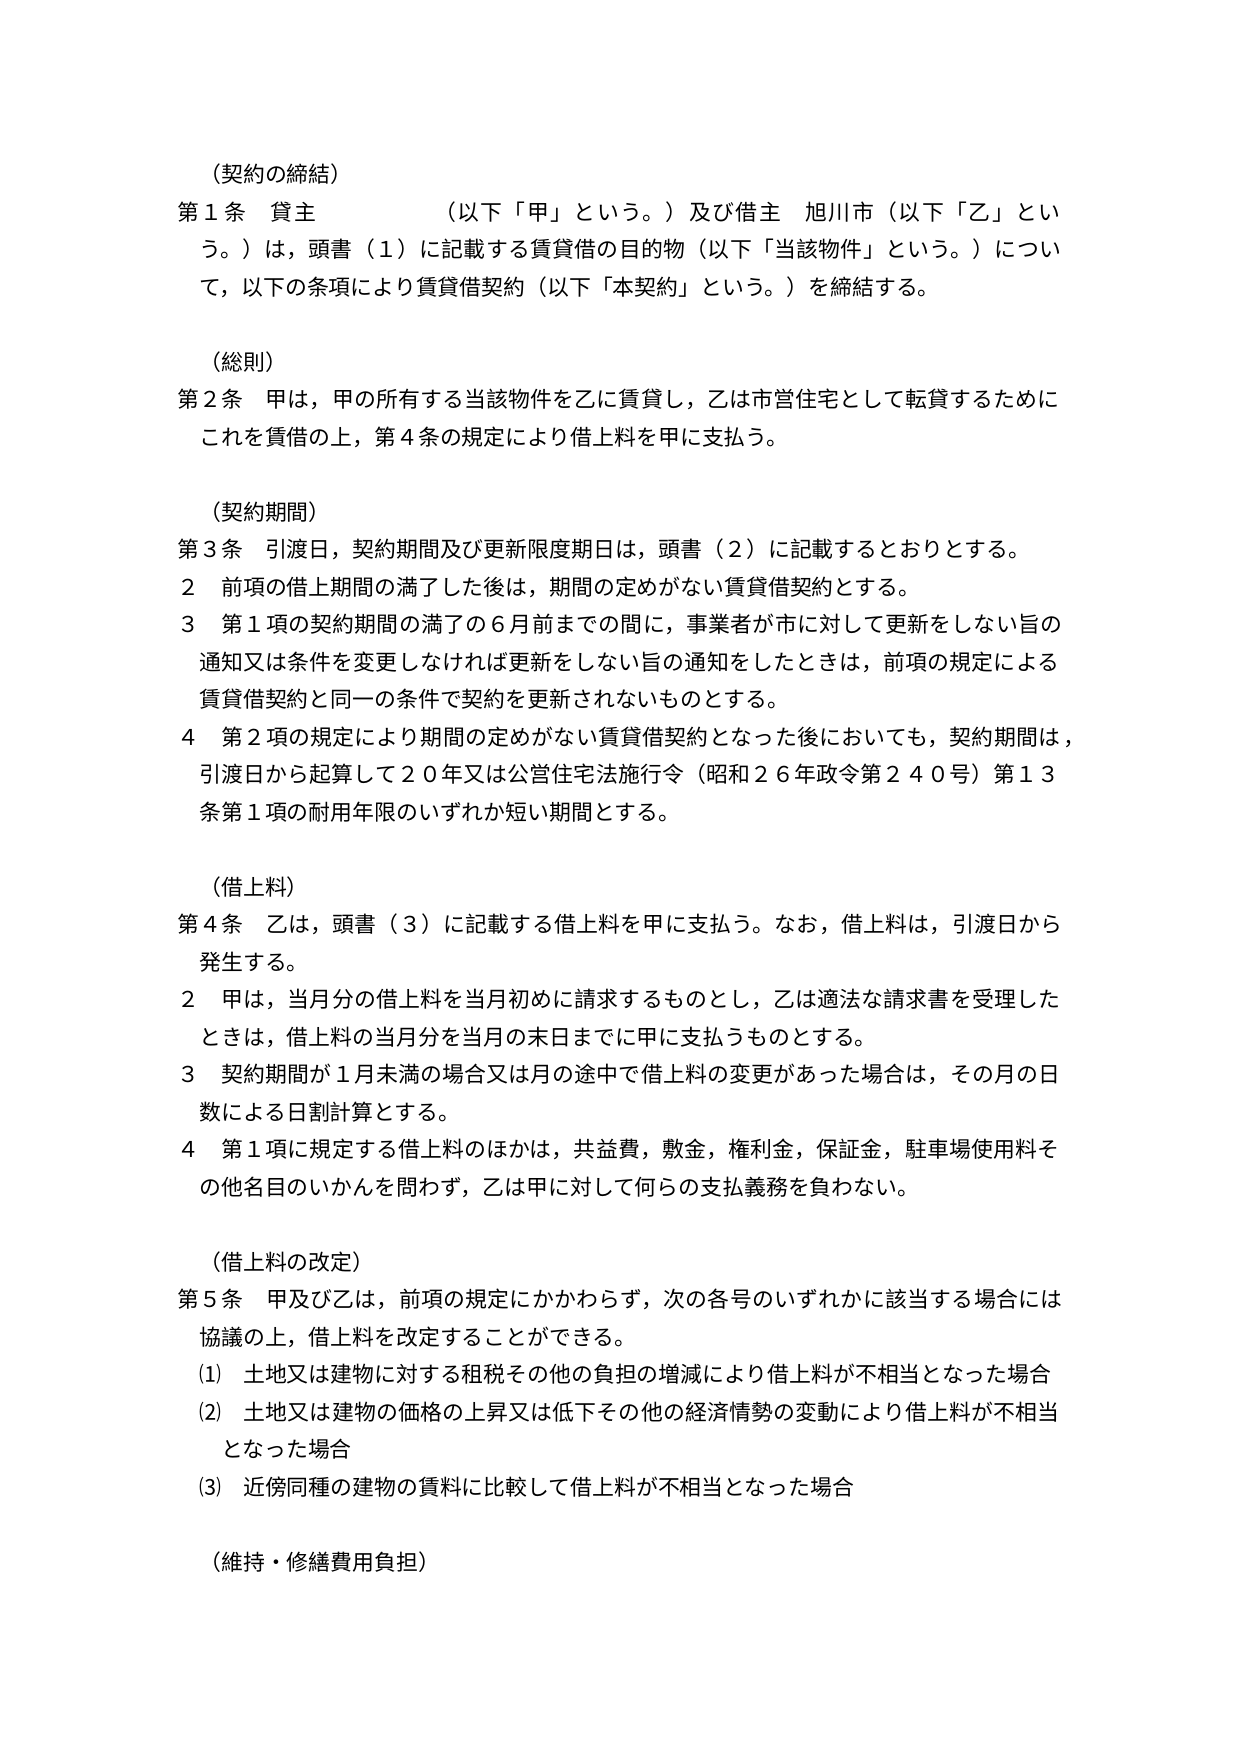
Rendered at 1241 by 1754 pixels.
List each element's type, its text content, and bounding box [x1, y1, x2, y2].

text 第３条 引渡日，契約期間及び更新限度期日は，頭書（２）に記載するとおりとする。 [177, 529, 1063, 567]
text ２ 甲は，当月分の借上料を当月初めに請求するものとし，乙は適法な請求書を受理したときは，借上料の当月分を当月の末日までに甲に支払うものとする。 [177, 979, 1063, 1054]
text （借上料） [177, 867, 1063, 904]
text 第２条 甲は，甲の所有する当該物件を乙に賃貸し，乙は市営住宅として転貸するためにこれを賃借の上，第４条の規定により借上料を甲に支払う。 [177, 379, 1063, 454]
text ⑵ 土地又は建物の価格の上昇又は低下その他の経済情勢の変動により借上料が不相当となった場合 [177, 1392, 1063, 1467]
text ２ 前項の借上期間の満了した後は，期間の定めがない賃貸借契約とする。 [177, 567, 1063, 604]
text （契約期間） [177, 492, 1063, 529]
text 第４条 乙は，頭書（３）に記載する借上料を甲に支払う。なお，借上料は，引渡日から発生する。 [177, 904, 1063, 979]
text ⑴ 土地又は建物に対する租税その他の負担の増減により借上料が不相当となった場合 [177, 1354, 1063, 1392]
text 第１条 貸主 （以下「甲」という。）及び借主 旭川市（以下「乙」という。）は，頭書（１）に記載する賃貸借の目的物（以下「当該物件」という。）について，以下の条項により賃貸借契約（以下「本契約」という。）を締結する。 [177, 192, 1063, 304]
text ３ 契約期間が１月未満の場合又は月の途中で借上料の変更があった場合は，その月の日数による日割計算とする。 [177, 1054, 1063, 1129]
text ３ 第１項の契約期間の満了の６月前までの間に，事業者が市に対して更新をしない旨の通知又は条件を変更しなければ更新をしない旨の通知をしたときは，前項の規定による賃貸借契約と同一の条件で契約を更新されないものとする。 [177, 604, 1063, 717]
text （総則） [177, 342, 1063, 379]
text （契約の締結） [177, 154, 1063, 192]
text ４ 第２項の規定により期間の定めがない賃貸借契約となった後においても，契約期間は，引渡日から起算して２０年又は公営住宅法施行令（昭和２６年政令第２４０号）第１３条第１項の耐用年限のいずれか短い期間とする。 [177, 717, 1063, 829]
text （借上料の改定） [177, 1242, 1063, 1279]
text 第５条 甲及び乙は，前項の規定にかかわらず，次の各号のいずれかに該当する場合には，協議の上，借上料を改定することができる。 [177, 1279, 1063, 1354]
text ⑶ 近傍同種の建物の賃料に比較して借上料が不相当となった場合 [177, 1467, 1063, 1504]
text （維持・修繕費用負担） [177, 1542, 1063, 1579]
text ４ 第１項に規定する借上料のほかは，共益費，敷金，権利金，保証金，駐車場使用料その他名目のいかんを問わず，乙は甲に対して何らの支払義務を負わない。 [177, 1129, 1063, 1204]
